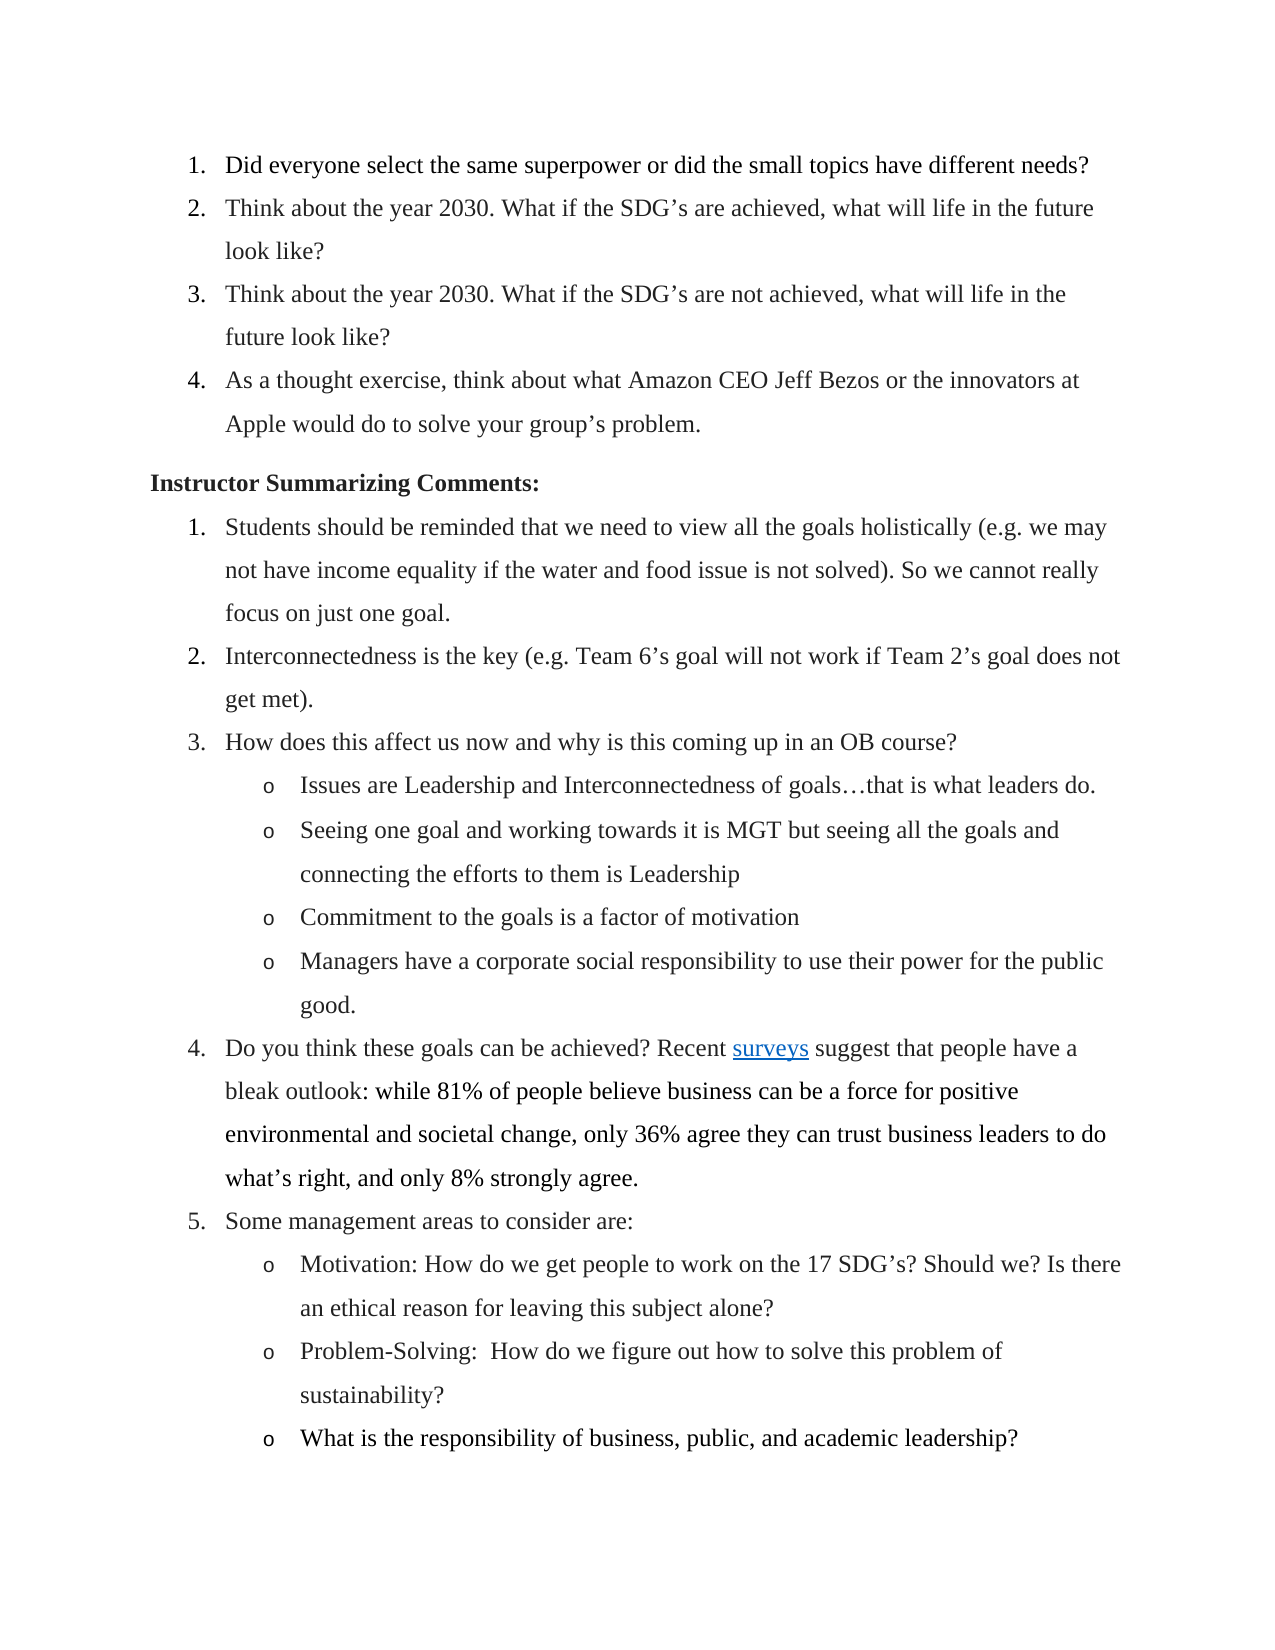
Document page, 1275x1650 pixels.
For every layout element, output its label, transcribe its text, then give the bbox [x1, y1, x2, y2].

list Some management areas to consider are: [187, 1206, 1125, 1234]
list Think about the year 2030. What if the SDG’s are not achieved, what will life in the future look like? [187, 279, 1125, 351]
list Motivation: How do we get people to work on the 17 SDG’s? Should we? Is there an ethical reason for leaving this subject alone? [262, 1249, 1125, 1322]
list Managers have a corporate social responsibility to use their power for the public good. [262, 946, 1125, 1019]
list How does this affect us now and why is this coming up in an OB course? [187, 727, 1125, 756]
list As a thought exercise, think about what Amazon CEO Jeff Bezos or the innovators at Apple would do to solve your group’s problem. [187, 366, 1125, 437]
list Do you think these goals can be achieved? Recent surveys suggest that people have a bleak outlook: while 81% of people believe business can be a force for positive environmental and societal change, only 36% agree they can trust business leaders to do what’s right, and only 8% strongly agree. [187, 1033, 1125, 1191]
list Interconnectedness is the key (e.g. Team 6’s goal will not work if Team 2’s goal does not get met). [187, 641, 1125, 713]
list Commitment to the goals is a factor of motivation [262, 902, 1125, 931]
list Problem-Solving: How do we figure out how to solve this problem of sustainability? [262, 1336, 1125, 1409]
text Instructor Summarizing Comments: [150, 468, 1125, 497]
list Issues are Leadership and Interconnectedness of goals…that is what leaders do. [262, 770, 1125, 800]
list Seeing one goal and working towards it is MGT but seeing all the goals and connecting the efforts to them is Leadership [262, 815, 1125, 887]
list Did everyone select the same superpower or did the small topics have different needs? [187, 150, 1125, 179]
list Students should be reminded that we need to view all the goals holistically (e.g. we may not have income equality if the water and food issue is not solved). So we cannot really focus on just one goal. [187, 512, 1125, 627]
list What is the responsibility of business, public, and academic leadership? [262, 1423, 1125, 1453]
list Think about the year 2030. What if the SDG’s are achieved, what will life in the future look like? [187, 193, 1125, 265]
